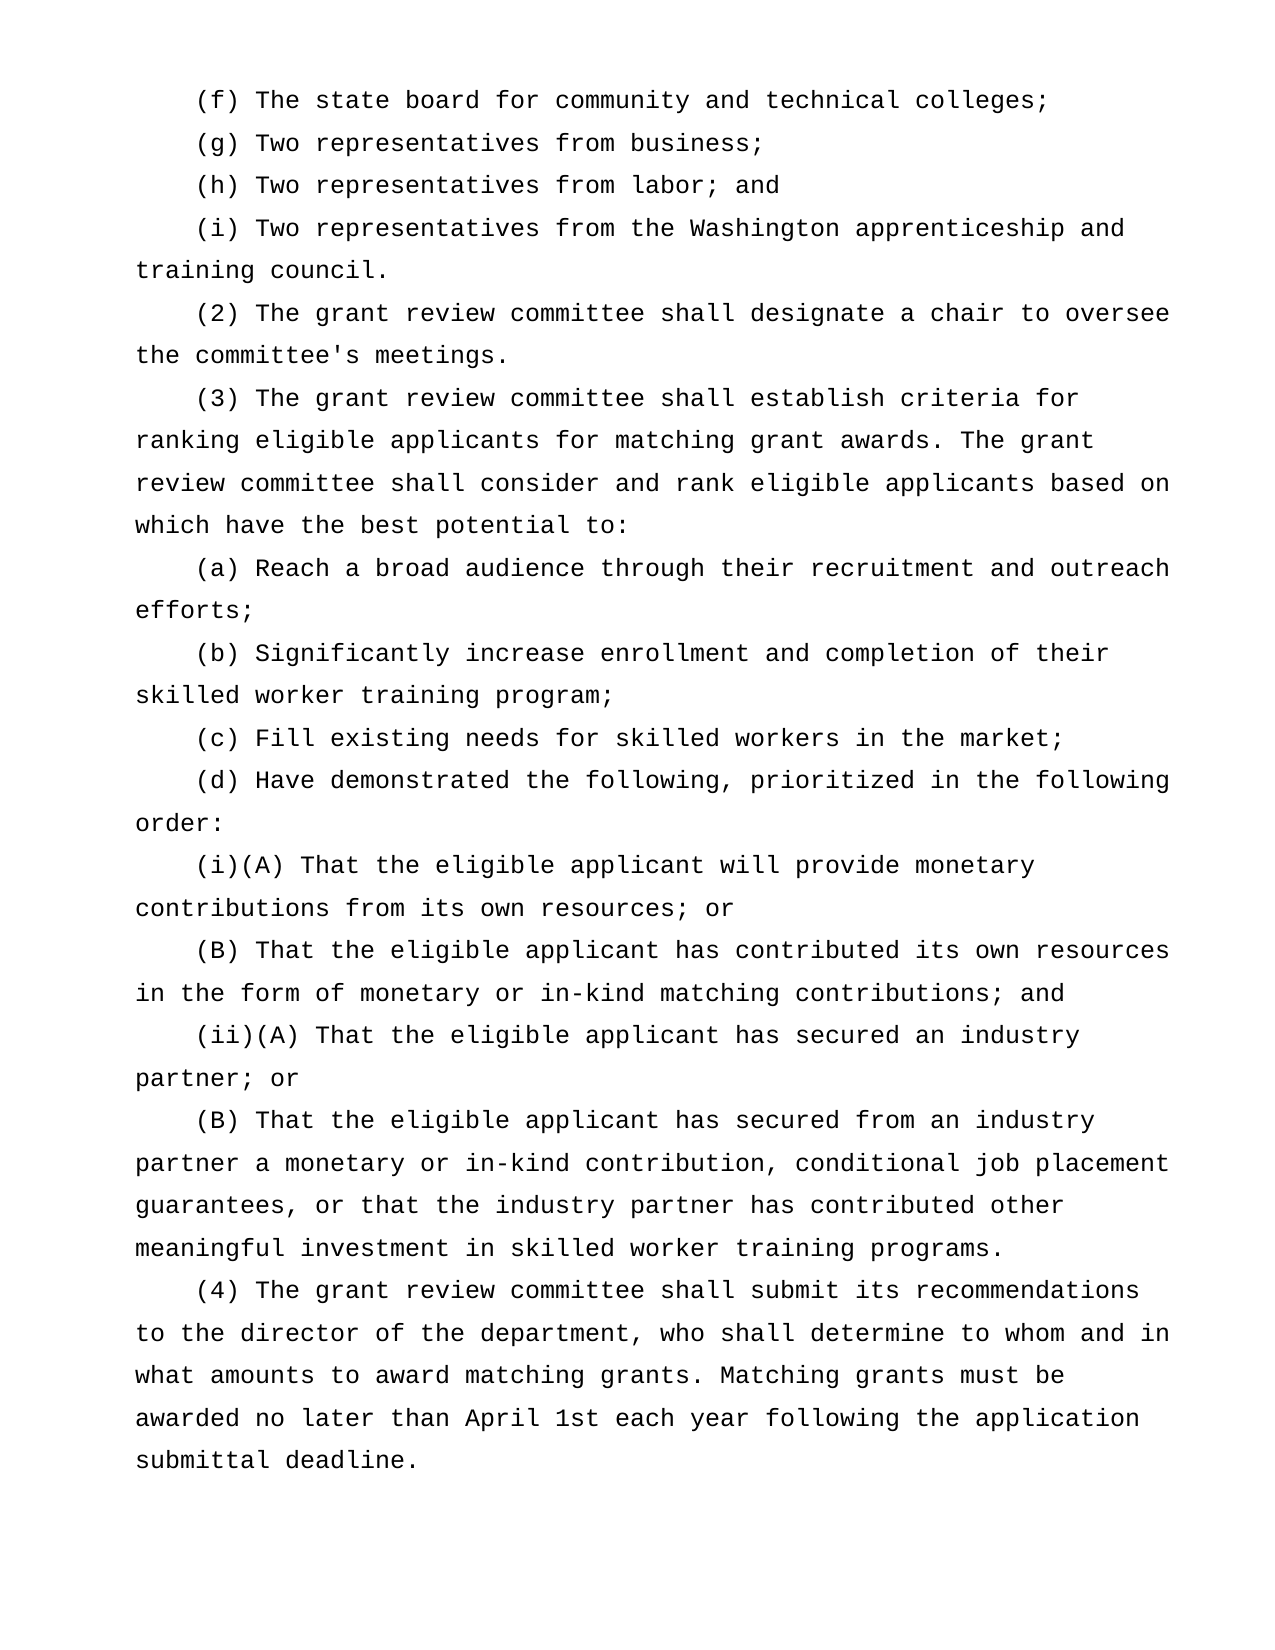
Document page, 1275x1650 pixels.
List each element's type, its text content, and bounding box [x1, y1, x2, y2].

text (f) The state board for community and technical colleges; [135, 75, 1170, 117]
text (a) Reach a broad audience through their recruitment and outreach efforts; [135, 542, 1170, 627]
text (h) Two representatives from labor; and [135, 160, 1170, 202]
text (2) The grant review committee shall designate a chair to oversee the committee's meetings. [135, 287, 1170, 372]
text (ii)(A) That the eligible applicant has secured an industry partner; or [135, 1010, 1170, 1095]
text (b) Significantly increase enrollment and completion of their skilled worker training program; [135, 627, 1170, 712]
text (i) Two representatives from the Washington apprenticeship and training council. [135, 202, 1170, 287]
text (i)(A) That the eligible applicant will provide monetary contributions from its own resources; or [135, 840, 1170, 925]
text (4) The grant review committee shall submit its recommendations to the director of the department, who shall determine to whom and in what amounts to award matching grants. Matching grants must be awarded no later than April 1st each year following the application submittal deadline. [135, 1265, 1170, 1477]
text (c) Fill existing needs for skilled workers in the market; [135, 712, 1170, 755]
text (B) That the eligible applicant has secured from an industry partner a monetary or in-kind contribution, conditional job placement guarantees, or that the industry partner has contributed other meaningful investment in skilled worker training programs. [135, 1095, 1170, 1265]
text (d) Have demonstrated the following, prioritized in the following order: [135, 755, 1170, 840]
text (g) Two representatives from business; [135, 117, 1170, 160]
text (B) That the eligible applicant has contributed its own resources in the form of monetary or in-kind matching contributions; and [135, 925, 1170, 1010]
text (3) The grant review committee shall establish criteria for ranking eligible applicants for matching grant awards. The grant review committee shall consider and rank eligible applicants based on which have the best potential to: [135, 372, 1170, 542]
